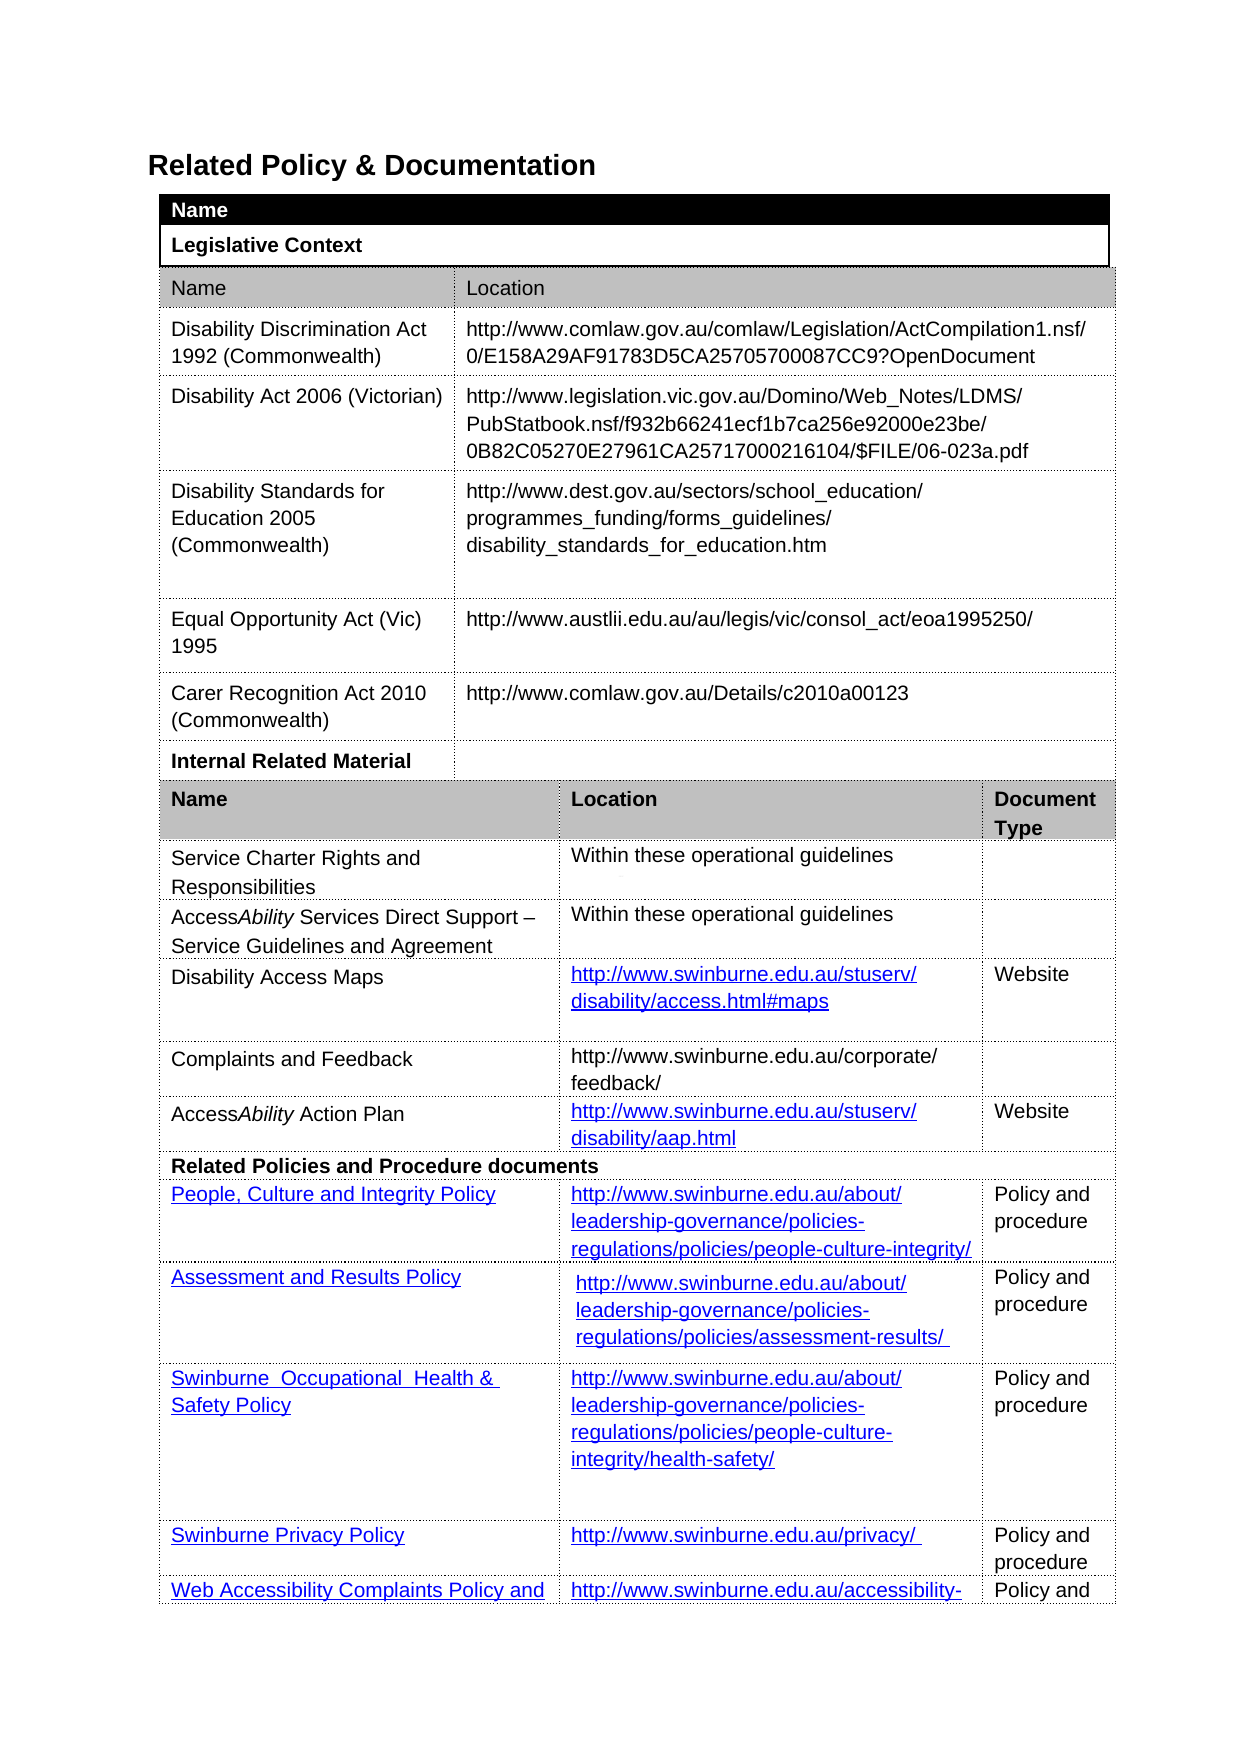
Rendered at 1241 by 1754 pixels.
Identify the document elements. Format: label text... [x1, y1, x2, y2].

table_cell AccessAbility Action Plan [160, 1096, 559, 1151]
table_cell Policy and procedure [983, 1363, 1116, 1520]
table_cell Legislative Context [161, 225, 1108, 264]
table_cell Disability Discrimination Act 1992 (Commonwealth) [160, 307, 455, 375]
table_cell [455, 740, 1116, 780]
table_cell Swinburne Occupational Health & Safety Policy [160, 1363, 559, 1520]
table_cell [983, 1041, 1116, 1096]
table_cell Internal Related Material [160, 740, 455, 780]
table_cell Website [983, 1096, 1116, 1151]
table_cell Service Charter Rights and Responsibilities [160, 840, 559, 899]
table_header Location [455, 267, 1116, 307]
table_cell Disability Access Maps [160, 958, 559, 1041]
table_cell Location [560, 780, 983, 839]
table_cell AccessAbility Services Direct Support – Service Guidelines and Agreement [160, 899, 559, 958]
table_cell http://www.swinburne.edu.au/privacy/ [560, 1520, 983, 1575]
table_cell Within these operational guidelines [560, 899, 983, 958]
table_cell http://www.swinburne.edu.au/stuserv/disability/aap.html [560, 1096, 983, 1151]
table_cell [160, 1575, 559, 1603]
table_cell http://www.swinburne.edu.au/about/leadership-governance/policies-regulations/policies/assessment-results/ [560, 1261, 983, 1362]
table_cell http://www.austlii.edu.au/au/legis/vic/consol_act/eoa1995250/ [455, 598, 1116, 672]
subtitle Related Policy & Documentation [148, 148, 1092, 181]
table_cell http://www.swinburne.edu.au/about/leadership-governance/policies-regulations/policies/people-culture-integrity/health-safety/ [560, 1363, 983, 1520]
table_cell Within these operational guidelines [560, 840, 983, 899]
table_cell http://www.swinburne.edu.au/about/leadership-governance/policies-regulations/policies/people-culture-integrity/ [560, 1179, 983, 1261]
table_cell Equal Opportunity Act (Vic) 1995 [160, 598, 455, 672]
table_cell Assessment and Results Policy [160, 1261, 559, 1362]
table_cell Website [983, 958, 1116, 1041]
table_cell http://www.legislation.vic.gov.au/Domino/Web_Notes/LDMS/PubStatbook.nsf/f932b66241ecf1b7ca256e92000e23be/0B82C05270E27961CA25717000216104/$FILE/06-023a.pdf [455, 375, 1116, 470]
table_cell Policy and procedure [983, 1520, 1116, 1575]
table_cell Carer Recognition Act 2010 (Commonwealth) [160, 672, 455, 739]
table_cell Disability Act 2006 (Victorian) [160, 375, 455, 470]
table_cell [560, 1575, 983, 1603]
table_cell http://www.swinburne.edu.au/corporate/feedback/ [560, 1041, 983, 1096]
table_cell Disability Standards for Education 2005 (Commonwealth) [160, 470, 455, 598]
table_cell [983, 840, 1116, 899]
table_cell Document Type [983, 780, 1116, 839]
table_cell http://www.swinburne.edu.au/stuserv/disability/access.html#maps [560, 958, 983, 1041]
table_cell Complaints and Feedback [160, 1041, 559, 1096]
table_cell [983, 899, 1116, 958]
table_cell Policy and procedure [983, 1179, 1116, 1261]
table_cell Name [160, 780, 559, 839]
table_cell People, Culture and Integrity Policy [160, 1179, 559, 1261]
table_cell http://www.comlaw.gov.au/Details/c2010a00123 [455, 672, 1116, 739]
table_cell Policy and procedure [983, 1261, 1116, 1362]
table_header Name [160, 267, 455, 307]
table_cell Swinburne Privacy Policy [160, 1520, 559, 1575]
table_header Name [161, 196, 1108, 223]
table_cell http://www.comlaw.gov.au/comlaw/Legislation/ActCompilation1.nsf/0/E158A29AF91783D5CA25705700087CC9?OpenDocument [455, 307, 1116, 375]
table_cell Related Policies and Procedure documents [160, 1151, 1116, 1179]
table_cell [983, 1575, 1116, 1603]
table_cell http://www.dest.gov.au/sectors/school_education/programmes_funding/forms_guidelines/disability_standards_for_education.htm [455, 470, 1116, 598]
